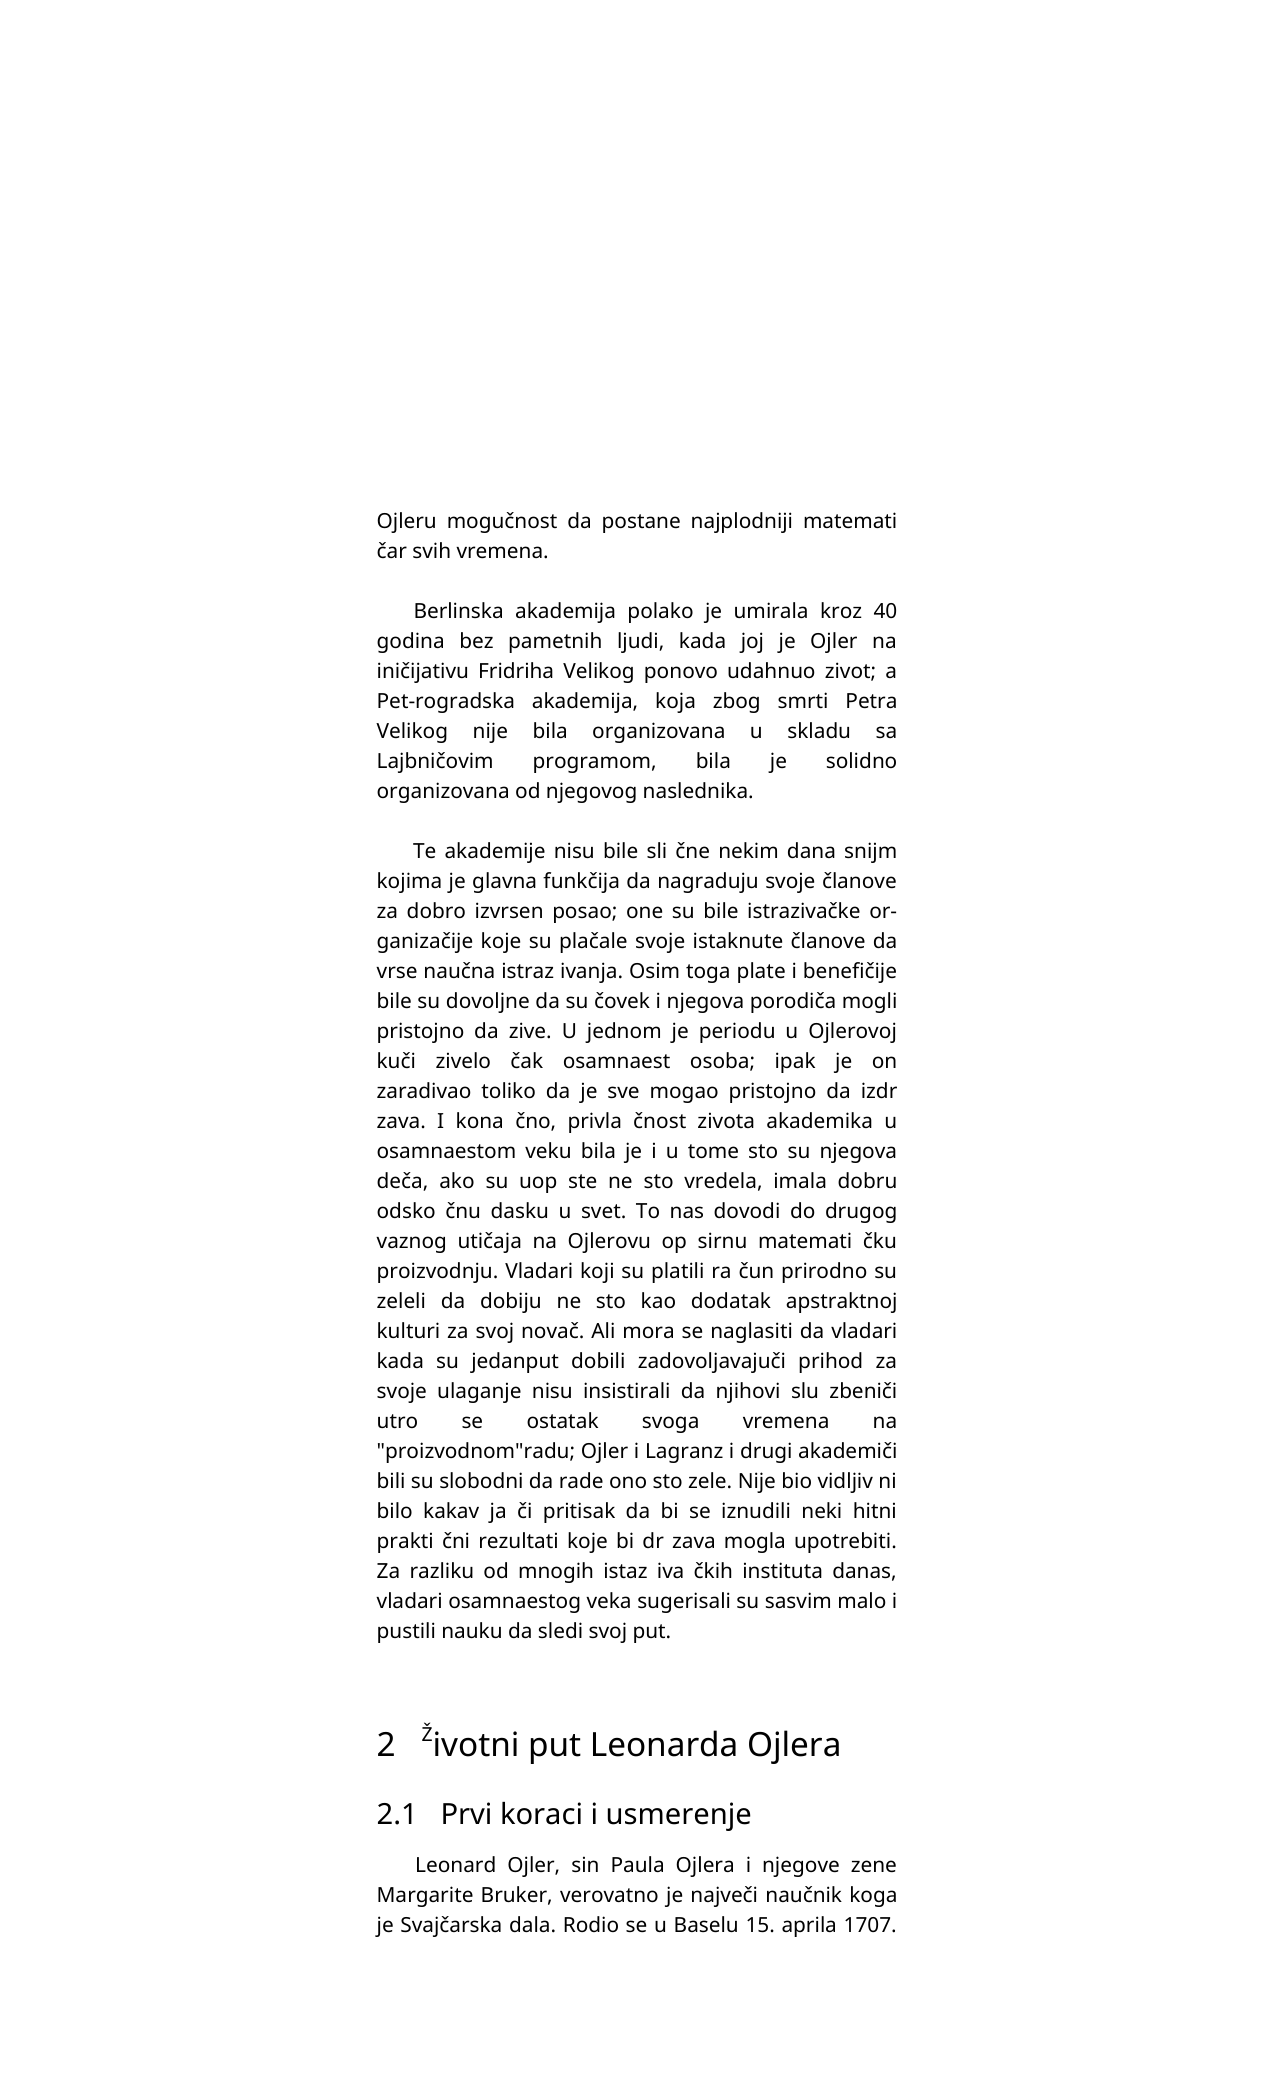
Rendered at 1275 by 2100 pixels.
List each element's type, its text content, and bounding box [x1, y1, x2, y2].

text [376, 1848, 898, 1938]
text Te akademije nisu bile sli čne nekim dana snijm kojima je glavna funkčija da nagraduju svoje članove za dobro izvrsen posao; one su bile istrazivačke or-ganizačije koje su plačale svoje istaknute članove da vrse naučna istraz ivanja. Osim toga plate i benefičije bile su dovoljne da su čovek i njegova porodiča mogli pristojno da zive. U jednom je periodu u Ojlerovoj kuči zivelo čak osamnaest osoba; ipak je on zaradivao toliko da je sve mogao pristojno da izdr zava. I kona čno, privla čnost zivota akademika u osamnaestom veku bila je i u tome sto su njegova deča, ako su uop ste ne sto vredela, imala dobru odsko čnu dasku u svet. To nas dovodi do drugog vaznog utičaja na Ojlerovu op sirnu matemati čku proizvodnju. Vladari koji su platili ra čun prirodno su zeleli da dobiju ne sto kao dodatak apstraktnoj kulturi za svoj novač. Ali mora se naglasiti da vladari kada su jedanput dobili zadovoljavajuči prihod za svoje ulaganje nisu insistirali da njihovi slu zbeniči utro se ostatak svoga vremena na "proizvodnom"radu; Ojler i Lagranz i drugi akademiči bili su slobodni da rade ono sto zele. Nije bio vidljiv ni bilo kakav ja či pritisak da bi se iznudili neki hitni prakti čni rezultati koje bi dr zava mogla upotrebiti. Za razliku od mnogih istaz iva čkih instituta danas, vladari osamnaestog veka sugerisali su sasvim malo i pustili nauku da sledi svoj put. [376, 834, 898, 1644]
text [376, 504, 898, 564]
text 2 Životni put Leonarda Ojlera [376, 1721, 898, 1766]
text Berlinska akademija polako je umirala kroz 40 godina bez pametnih ljudi, kada joj je Ojler na iničijativu Fridriha Velikog ponovo udahnuo zivot; a Pet-rogradska akademija, koja zbog smrti Petra Velikog nije bila organizovana u skladu sa Lajbničovim programom, bila je solidno organizovana od njegovog naslednika. [376, 594, 898, 804]
text 2.1 Prvi koraci i usmerenje [376, 1793, 898, 1833]
